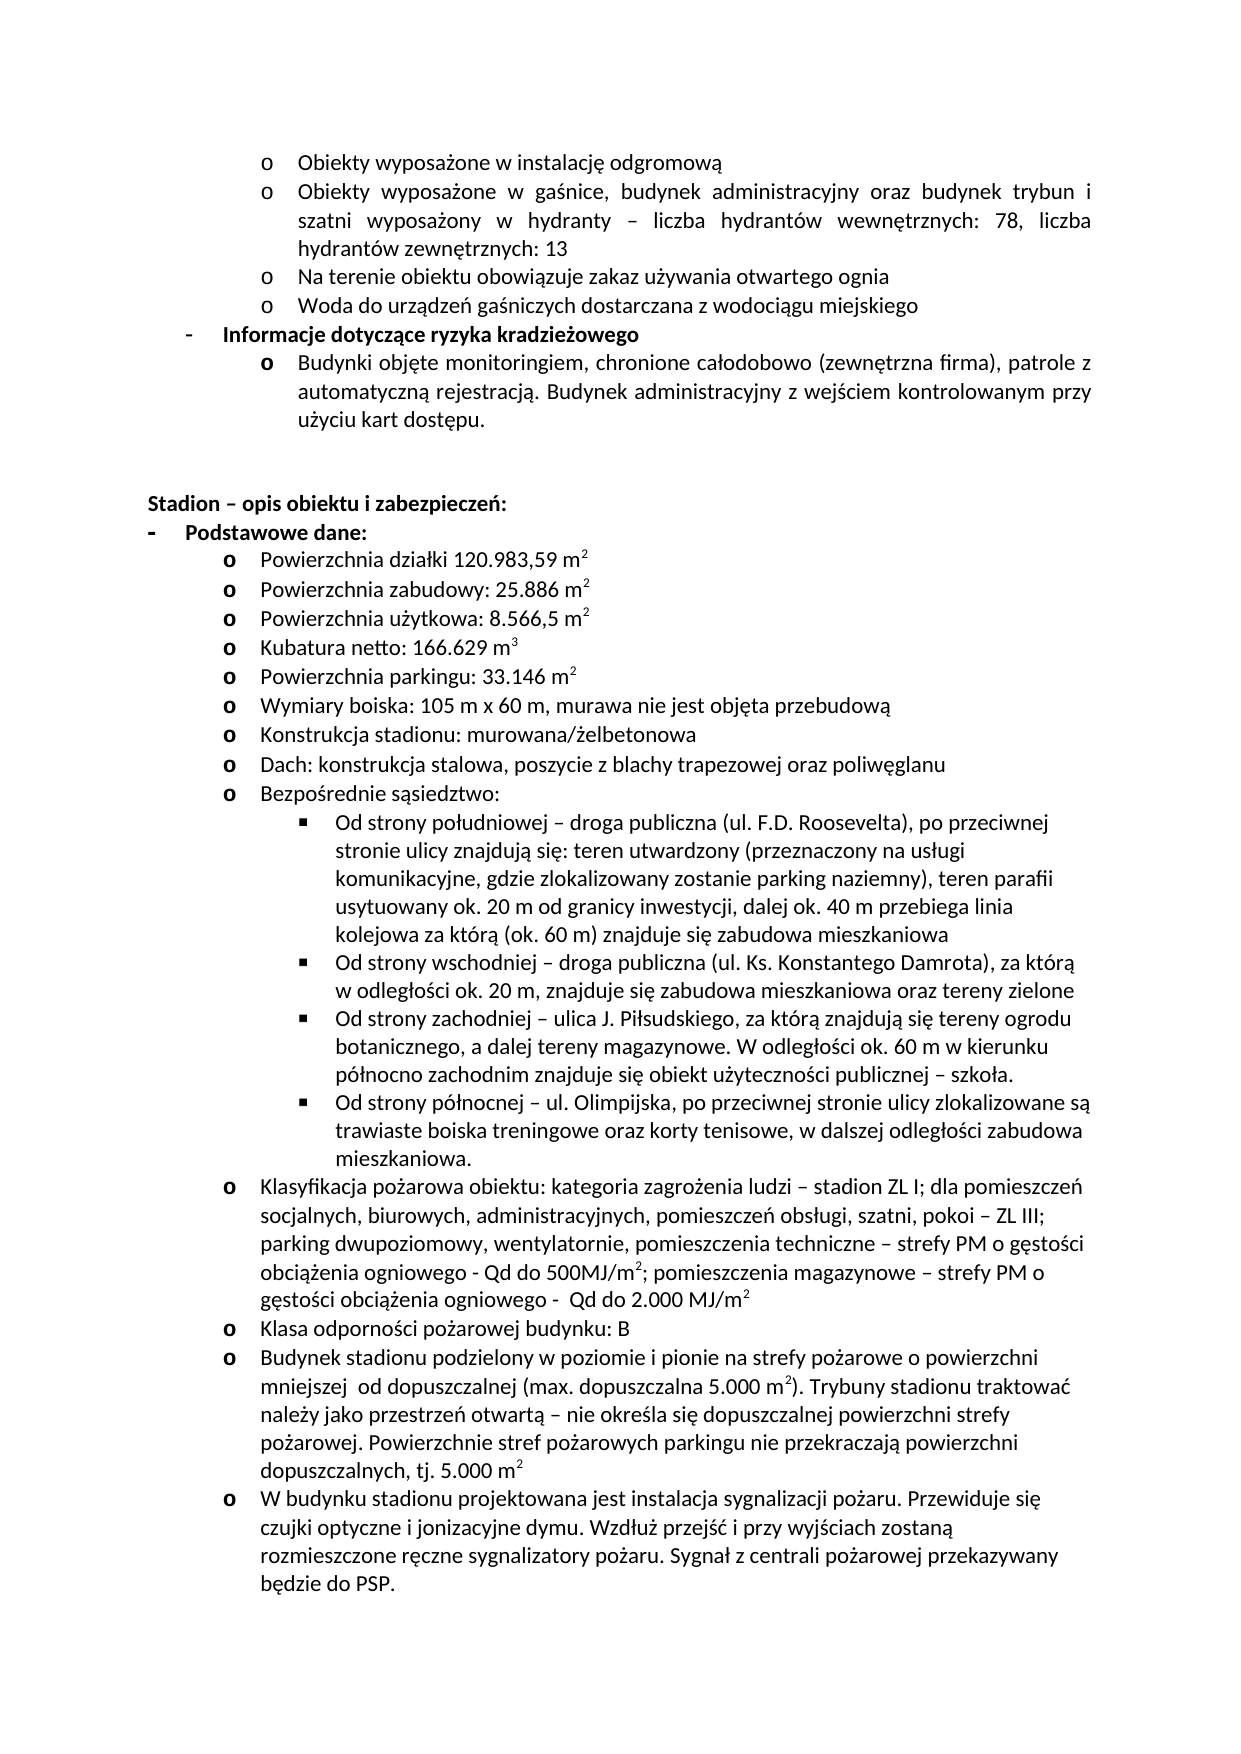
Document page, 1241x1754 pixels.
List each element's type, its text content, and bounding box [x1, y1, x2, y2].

list Budynki objęte monitoringiem, chronione całodobowo (zewnętrzna firma), patrole z automatyczną rejestracją. Budynek administracyjny z wejściem kontrolowanym przy użyciu kart dostępu. [260, 348, 1093, 433]
list Powierzchnia użytkowa: 8.566,5 m2 [223, 604, 1093, 633]
list Od strony zachodniej – ulica J. Piłsudskiego, za którą znajdują się tereny ogrodu botanicznego, a dalej tereny magazynowe. W odległości ok. 60 m w kierunku północno zachodnim znajduje się obiekt użyteczności publicznej – szkoła. [298, 1004, 1093, 1088]
list Konstrukcja stadionu: murowana/żelbetonowa [223, 721, 1093, 750]
text Stadion – opis obiektu i zabezpieczeń: [148, 489, 1093, 518]
list Dach: konstrukcja stalowa, poszycie z blachy trapezowej oraz poliwęglanu [223, 750, 1093, 779]
list Podstawowe dane: [148, 518, 1093, 546]
list Klasyfikacja pożarowa obiektu: kategoria zagrożenia ludzi – stadion ZL I; dla pomieszczeń socjalnych, biurowych, administracyjnych, pomieszczeń obsługi, szatni, pokoi – ZL III; parking dwupoziomowy, wentylatornie, pomieszczenia techniczne – strefy PM o gęstości obciążenia ogniowego - Qd do 500MJ/m2; pomieszczenia magazynowe – strefy PM o gęstości obciążenia ogniowego - Qd do 2.000 MJ/m2 [223, 1172, 1093, 1314]
list Kubatura netto: 166.629 m3 [223, 633, 1093, 662]
list Informacje dotyczące ryzyka kradzieżowego [185, 320, 1093, 348]
list Obiekty wyposażone w gaśnice, budynek administracyjny oraz budynek trybun i szatni wyposażony w hydranty – liczba hydrantów wewnętrznych: 78, liczba hydrantów zewnętrznych: 13 [260, 177, 1093, 262]
list W budynku stadionu projektowana jest instalacja sygnalizacji pożaru. Przewiduje się czujki optyczne i jonizacyjne dymu. Wzdłuż przejść i przy wyjściach zostaną rozmieszczone ręczne sygnalizatory pożaru. Sygnał z centrali pożarowej przekazywany będzie do PSP. [223, 1484, 1093, 1597]
list Wymiary boiska: 105 m x 60 m, murawa nie jest objęta przebudową [223, 691, 1093, 721]
list Od strony wschodniej – droga publiczna (ul. Ks. Konstantego Damrota), za którą w odległości ok. 20 m, znajduje się zabudowa mieszkaniowa oraz tereny zielone [298, 948, 1093, 1004]
list Od strony północnej – ul. Olimpijska, po przeciwnej stronie ulicy zlokalizowane są trawiaste boiska treningowe oraz korty tenisowe, w dalszej odległości zabudowa mieszkaniowa. [298, 1088, 1093, 1172]
list Powierzchnia zabudowy: 25.886 m2 [223, 575, 1093, 604]
list Powierzchnia działki 120.983,59 m2 [223, 546, 1093, 575]
list Bezpośrednie sąsiedztwo: [223, 779, 1093, 808]
list Woda do urządzeń gaśniczych dostarczana z wodociągu miejskiego [260, 291, 1093, 320]
list Powierzchnia parkingu: 33.146 m2 [223, 662, 1093, 691]
list Budynek stadionu podzielony w poziomie i pionie na strefy pożarowe o powierzchni mniejszej od dopuszczalnej (max. dopuszczalna 5.000 m2). Trybuny stadionu traktować należy jako przestrzeń otwartą – nie określa się dopuszczalnej powierzchni strefy pożarowej. Powierzchnie stref pożarowych parkingu nie przekraczają powierzchni dopuszczalnych, tj. 5.000 m2 [223, 1343, 1093, 1484]
list Od strony południowej – droga publiczna (ul. F.D. Roosevelta), po przeciwnej stronie ulicy znajdują się: teren utwardzony (przeznaczony na usługi komunikacyjne, gdzie zlokalizowany zostanie parking naziemny), teren parafii usytuowany ok. 20 m od granicy inwestycji, dalej ok. 40 m przebiega linia kolejowa za którą (ok. 60 m) znajduje się zabudowa mieszkaniowa [298, 808, 1093, 948]
list Klasa odporności pożarowej budynku: B [223, 1314, 1093, 1343]
list Obiekty wyposażone w instalację odgromową [260, 148, 1093, 177]
list Na terenie obiektu obowiązuje zakaz używania otwartego ognia [260, 262, 1093, 291]
